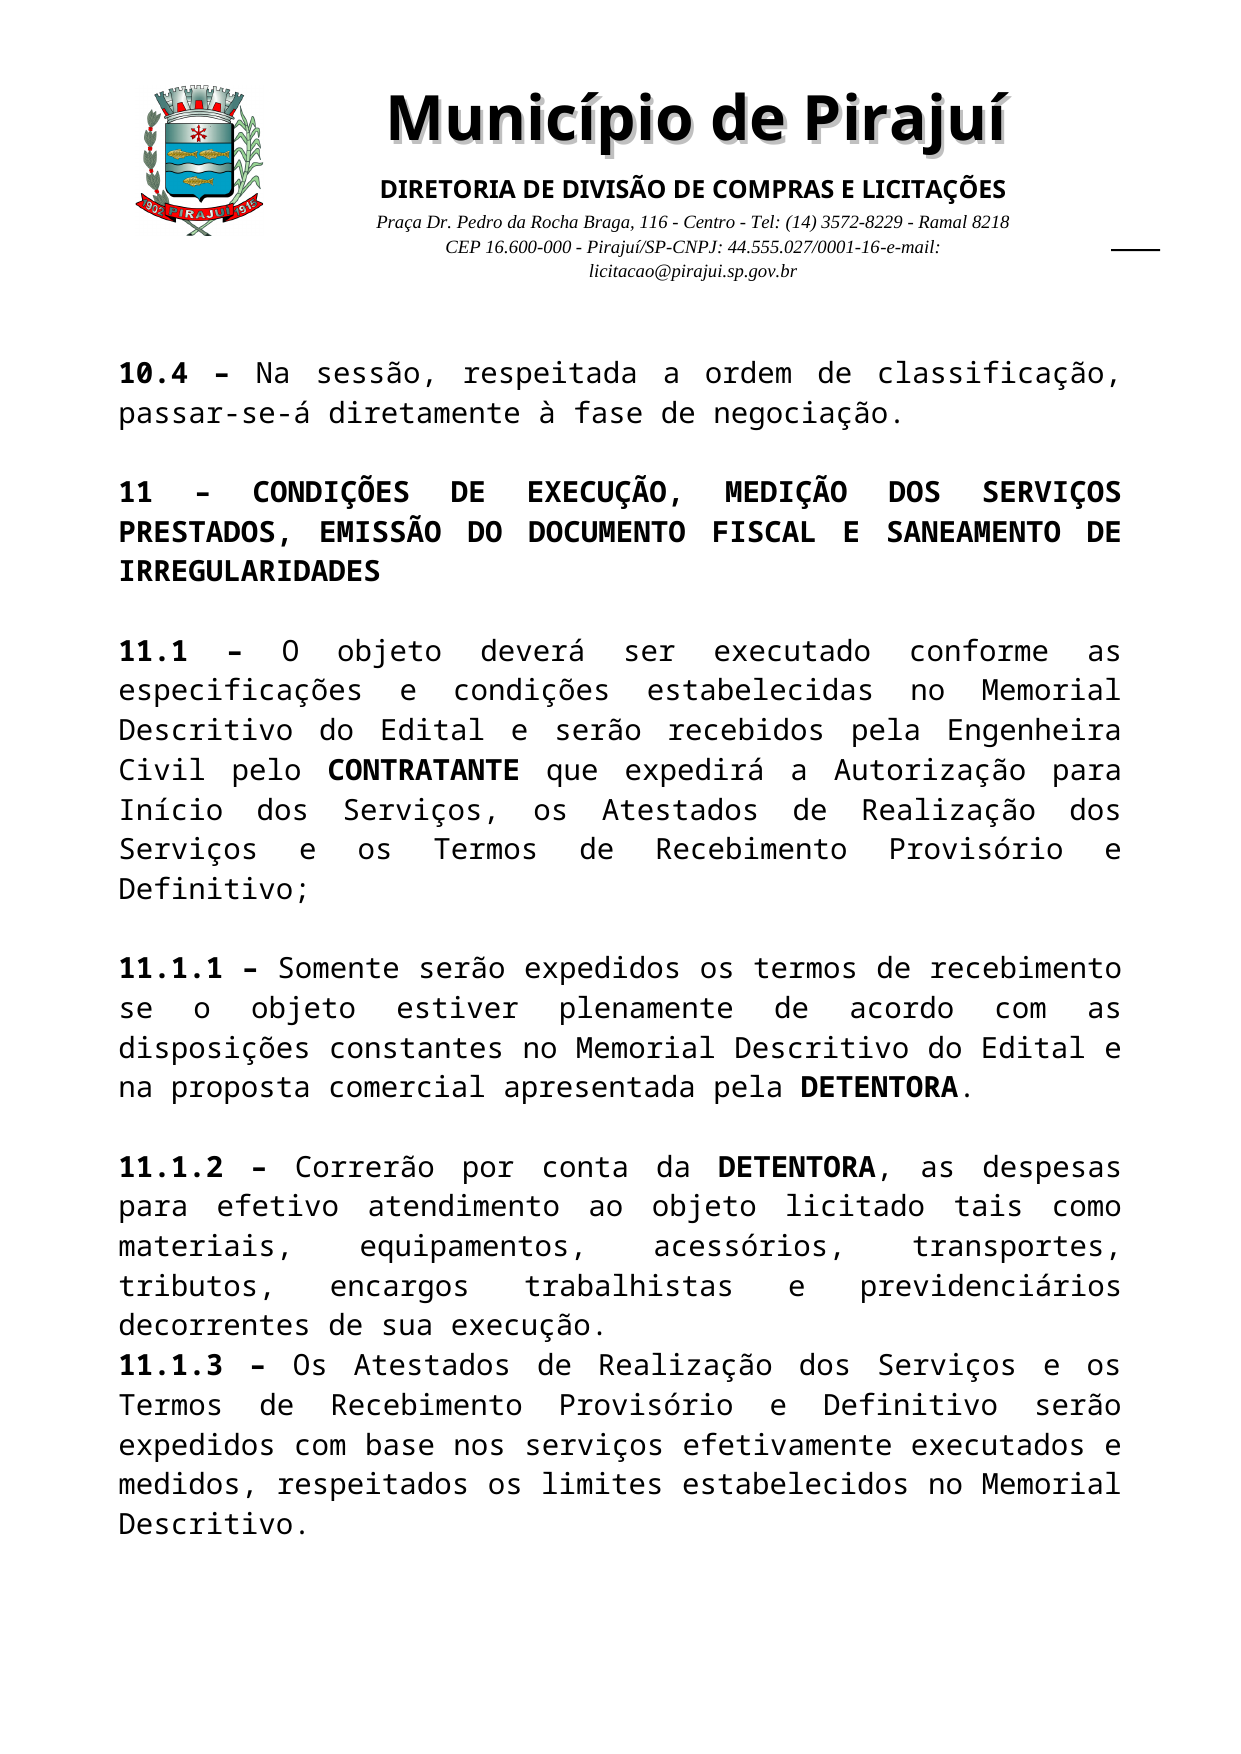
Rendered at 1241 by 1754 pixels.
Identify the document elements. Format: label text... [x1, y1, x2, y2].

text 11.1.1 – Somente serão expedidos os termos de recebimento se o objeto estiver plenamente de acordo com as disposições constantes no Memorial Descritivo do Edital e na proposta comercial apresentada pela DETENTORA. [118, 947, 1122, 1106]
text 11.1.3 – Os Atestados de Realização dos Serviços e os Termos de Recebimento Provisório e Definitivo serão expedidos com base nos serviços efetivamente executados e medidos, respeitados os limites estabelecidos no Memorial Descritivo. [118, 1344, 1122, 1543]
picture [135, 85, 264, 236]
text 11 – CONDIÇÕES DE EXECUÇÃO, MEDIÇÃO DOS SERVIÇOS PRESTADOS, EMISSÃO DO DOCUMENTO FISCAL E SANEAMENTO DE IRREGULARIDADES [118, 471, 1122, 590]
text 11.1 – O objeto deverá ser executado conforme as especificações e condições estabelecidas no Memorial Descritivo do Edital e serão recebidos pela Engenheira Civil pelo CONTRATANTE que expedirá a Autorização para Início dos Serviços, os Atestados de Realização dos Serviços e os Termos de Recebimento Provisório e Definitivo; [118, 630, 1122, 908]
text 10.4 – Na sessão, respeitada a ordem de classificação, passar-se-á diretamente à fase de negociação. [118, 352, 1122, 432]
text 11.1.2 – Correrão por conta da DETENTORA, as despesas para efetivo atendimento ao objeto licitado tais como materiais, equipamentos, acessórios, transportes, tributos, encargos trabalhistas e previdenciários decorrentes de sua execução. [118, 1146, 1122, 1344]
